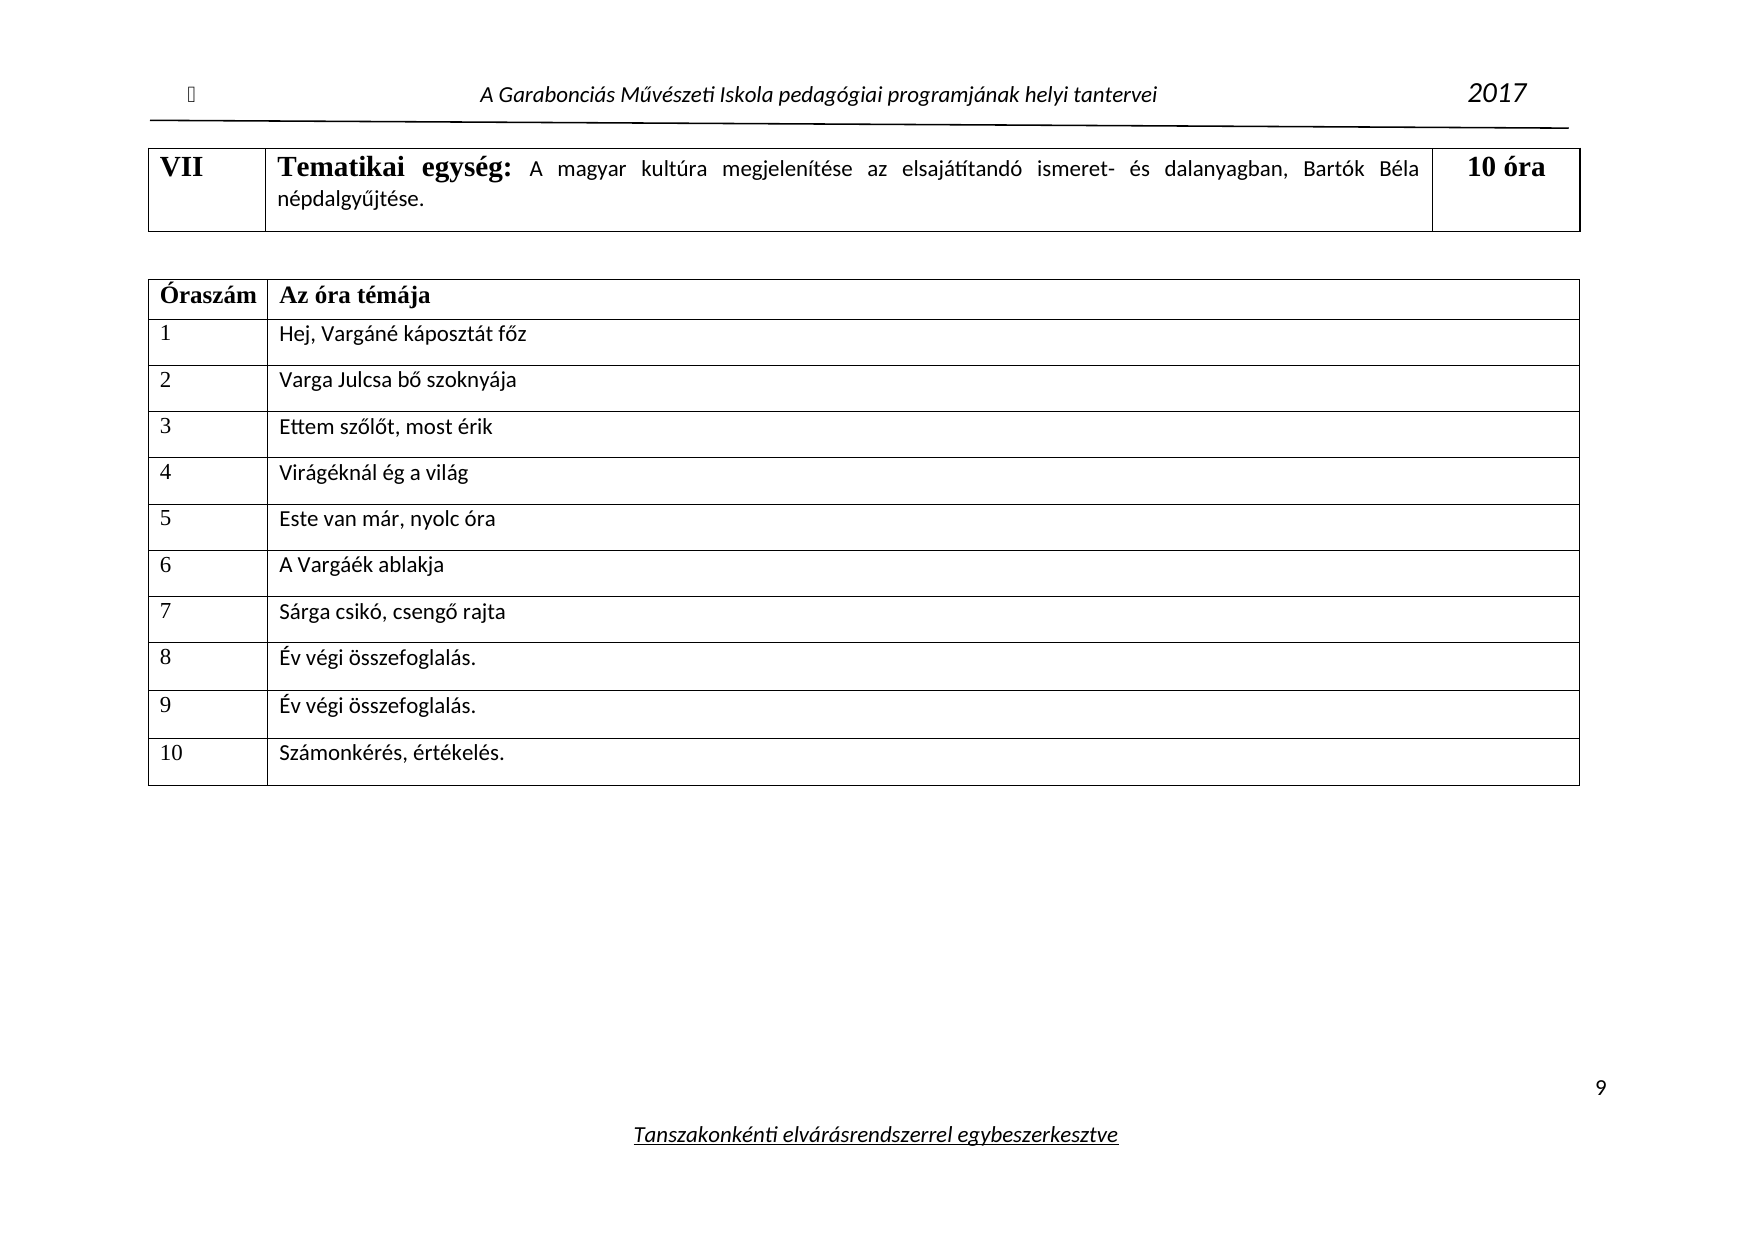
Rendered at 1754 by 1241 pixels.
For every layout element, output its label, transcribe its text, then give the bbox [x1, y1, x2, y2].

table_cell 7 [149, 597, 267, 642]
table_header Tematikai egység: A magyar kultúra megjelenítése az elsajátítandó ismeret- és dalanyagban, Bartók Béla népdalgyűjtése. [266, 149, 1432, 231]
table_cell 4 [149, 458, 267, 503]
table_cell 2 [149, 366, 267, 411]
table_header VII [149, 149, 265, 231]
table_cell Számonkérés, értékelés. [268, 739, 1579, 785]
table_cell A Vargáék ablakja [268, 551, 1579, 596]
table_cell 8 [149, 643, 267, 690]
table_cell Virágéknál ég a világ [268, 458, 1579, 503]
table_cell Varga Julcsa bő szoknyája [268, 366, 1579, 411]
table_cell Év végi összefoglalás. [268, 643, 1579, 690]
table_cell 6 [149, 551, 267, 596]
table_cell 1 [149, 320, 267, 364]
table_cell 10 [149, 739, 267, 785]
table_cell 3 [149, 412, 267, 457]
table_cell Év végi összefoglalás. [268, 691, 1579, 737]
table_header Óraszám [149, 280, 267, 318]
table_header Az óra témája [268, 280, 1579, 318]
table_cell Este van már, nyolc óra [268, 505, 1579, 549]
table_cell Ettem szőlőt, most érik [268, 412, 1579, 457]
table_cell 5 [149, 505, 267, 549]
table_cell Sárga csikó, csengő rajta [268, 597, 1579, 642]
table_cell Hej, Vargáné káposztát főz [268, 320, 1579, 364]
table_cell 9 [149, 691, 267, 737]
table_header 10 óra [1433, 149, 1579, 231]
